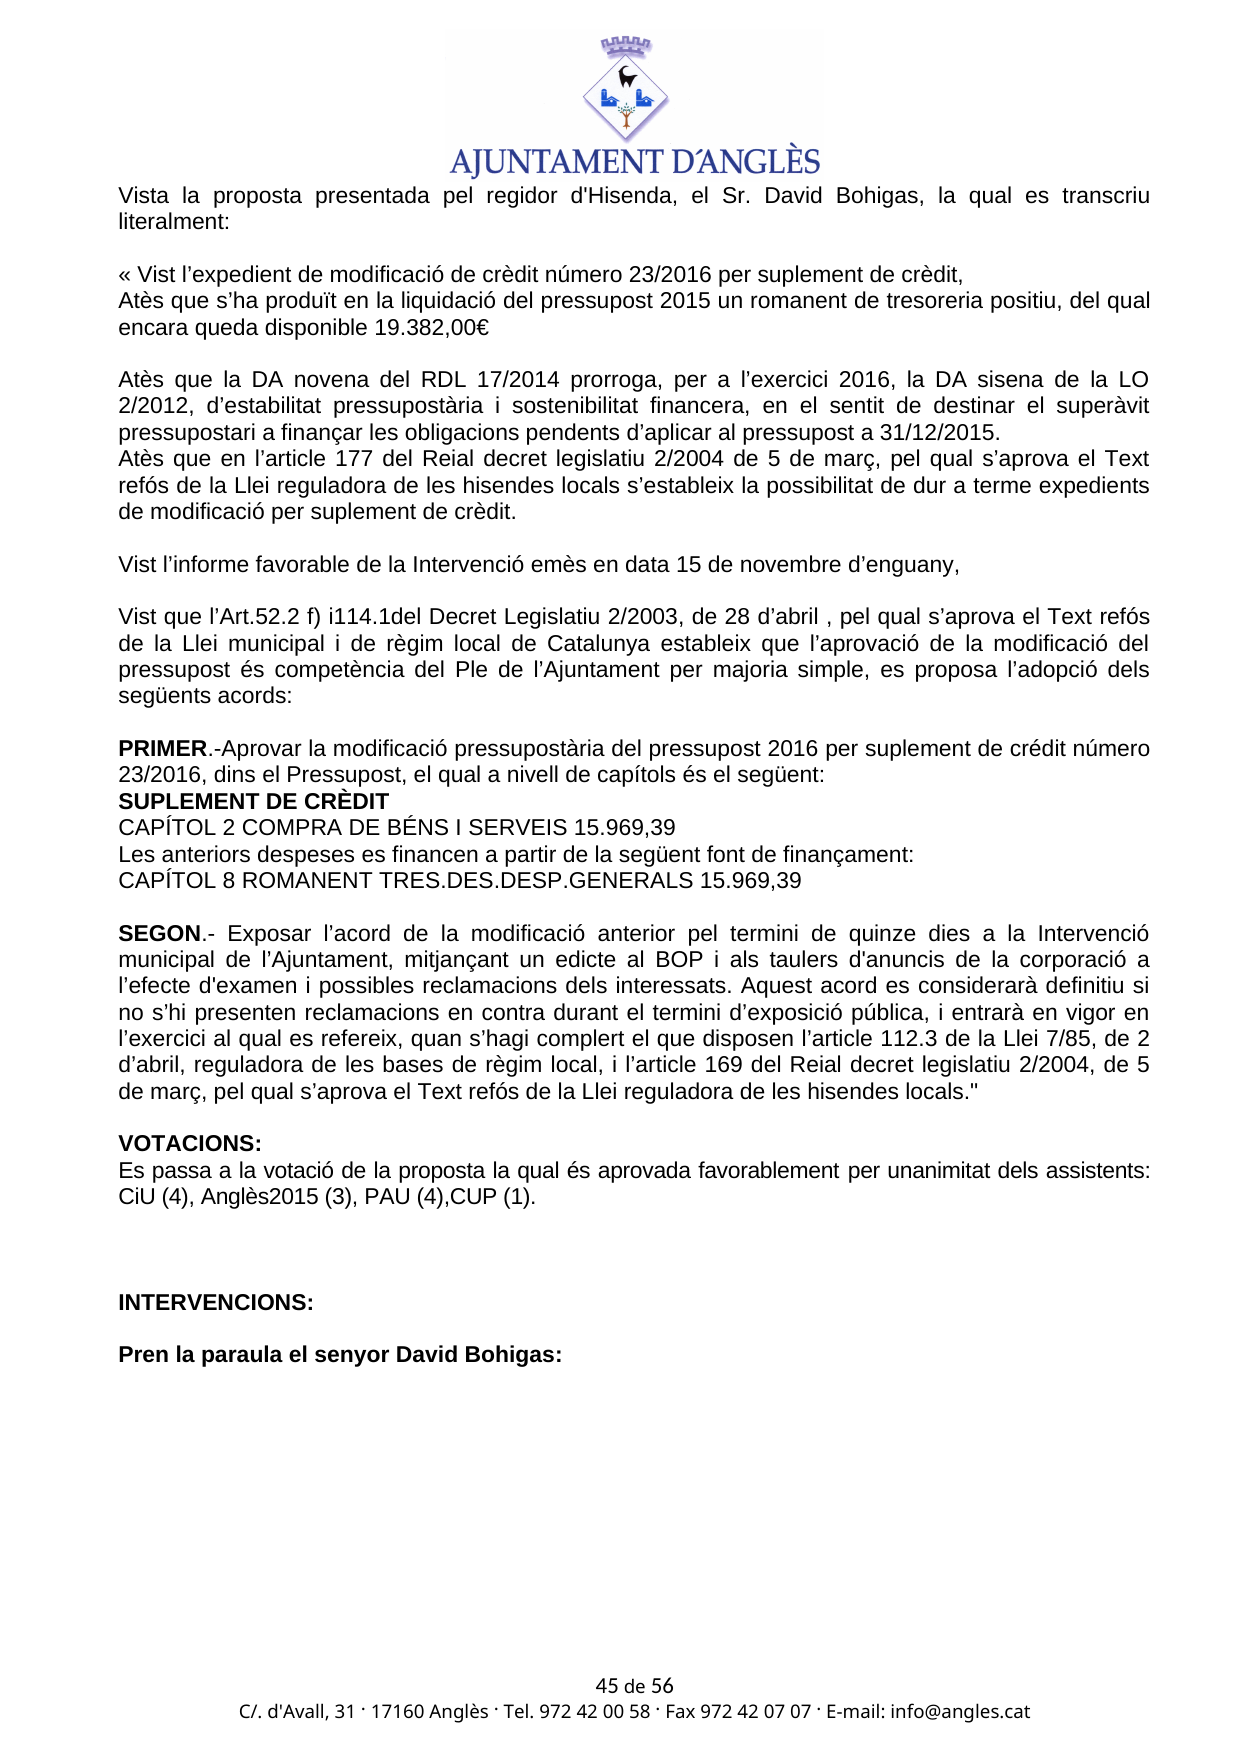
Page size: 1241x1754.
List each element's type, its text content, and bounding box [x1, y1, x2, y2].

text VOTACIONS: [118, 1130, 1151, 1157]
text Vista la proposta presentada pel regidor d'Hisenda, el Sr. David Bohigas, la qual es transcriu literalment: [118, 182, 1151, 234]
text Atès que s’ha produït en la liquidació del pressupost 2015 un romanent de tresoreria positiu, del qual encara queda disponible 19.382,00€ [118, 287, 1151, 340]
text INTERVENCIONS: [118, 1288, 1151, 1315]
text SEGON.- Exposar l’acord de la modificació anterior pel termini de quinze dies a la Intervenció municipal de l’Ajuntament, mitjançant un edicte al BOP i als taulers d'anuncis de la corporació a l’efecte d'examen i possibles reclamacions dels interessats. Aquest acord es considerarà definitiu si no s’hi presenten reclamacions en contra durant el termini d’exposició pública, i entrarà en vigor en l’exercici al qual es refereix, quan s’hagi complert el que disposen l’article 112.3 de la Llei 7/85, de 2 d’abril, reguladora de les bases de règim local, i l’article 169 del Reial decret legislatiu 2/2004, de 5 de març, pel qual s’aprova el Text refós de la Llei reguladora de les hisendes locals." [118, 919, 1151, 1104]
text Atès que la DA novena del RDL 17/2014 prorroga, per a l’exercici 2016, la DA sisena de la LO 2/2012, d’estabilitat pressupostària i sostenibilitat financera, en el sentit de destinar el superàvit pressupostari a finançar les obligacions pendents d’aplicar al pressupost a 31/12/2015. [118, 366, 1151, 445]
text Vist que l’Art.52.2 f) i114.1del Decret Legislatiu 2/2003, de 28 d’abril , pel qual s’aprova el Text refós de la Llei municipal i de règim local de Catalunya estableix que l’aprovació de la modificació del pressupost és competència del Ple de l’Ajuntament per majoria simple, es proposa l’adopció dels següents acords: [118, 603, 1151, 709]
text Atès que en l’article 177 del Reial decret legislatiu 2/2004 de 5 de març, pel qual s’aprova el Text refós de la Llei reguladora de les hisendes locals s’estableix la possibilitat de dur a terme expedients de modificació per suplement de crèdit. [118, 445, 1151, 524]
text Vist l’informe favorable de la Intervenció emès en data 15 de novembre d’enguany, [118, 551, 1151, 577]
text Es passa a la votació de la proposta la qual és aprovada favorablement per unanimitat dels assistents: CiU (4), Anglès2015 (3), PAU (4),CUP (1). [118, 1157, 1151, 1209]
text CAPÍTOL 2 COMPRA DE BÉNS I SERVEIS 15.969,39 [118, 814, 1151, 841]
text CAPÍTOL 8 ROMANENT TRES.DES.DESP.GENERALS 15.969,39 [118, 867, 1151, 893]
text « Vist l’expedient de modificació de crèdit número 23/2016 per suplement de crèdit, [118, 261, 1151, 287]
picture [445, 29, 824, 182]
text PRIMER.-Aprovar la modificació pressupostària del pressupost 2016 per suplement de crédit número 23/2016, dins el Pressupost, el qual a nivell de capítols és el següent: [118, 735, 1151, 788]
text SUPLEMENT DE CRÈDIT [118, 788, 1151, 814]
text Pren la paraula el senyor David Bohigas: [118, 1341, 1151, 1368]
text Les anteriors despeses es financen a partir de la següent font de finançament: [118, 841, 1151, 867]
